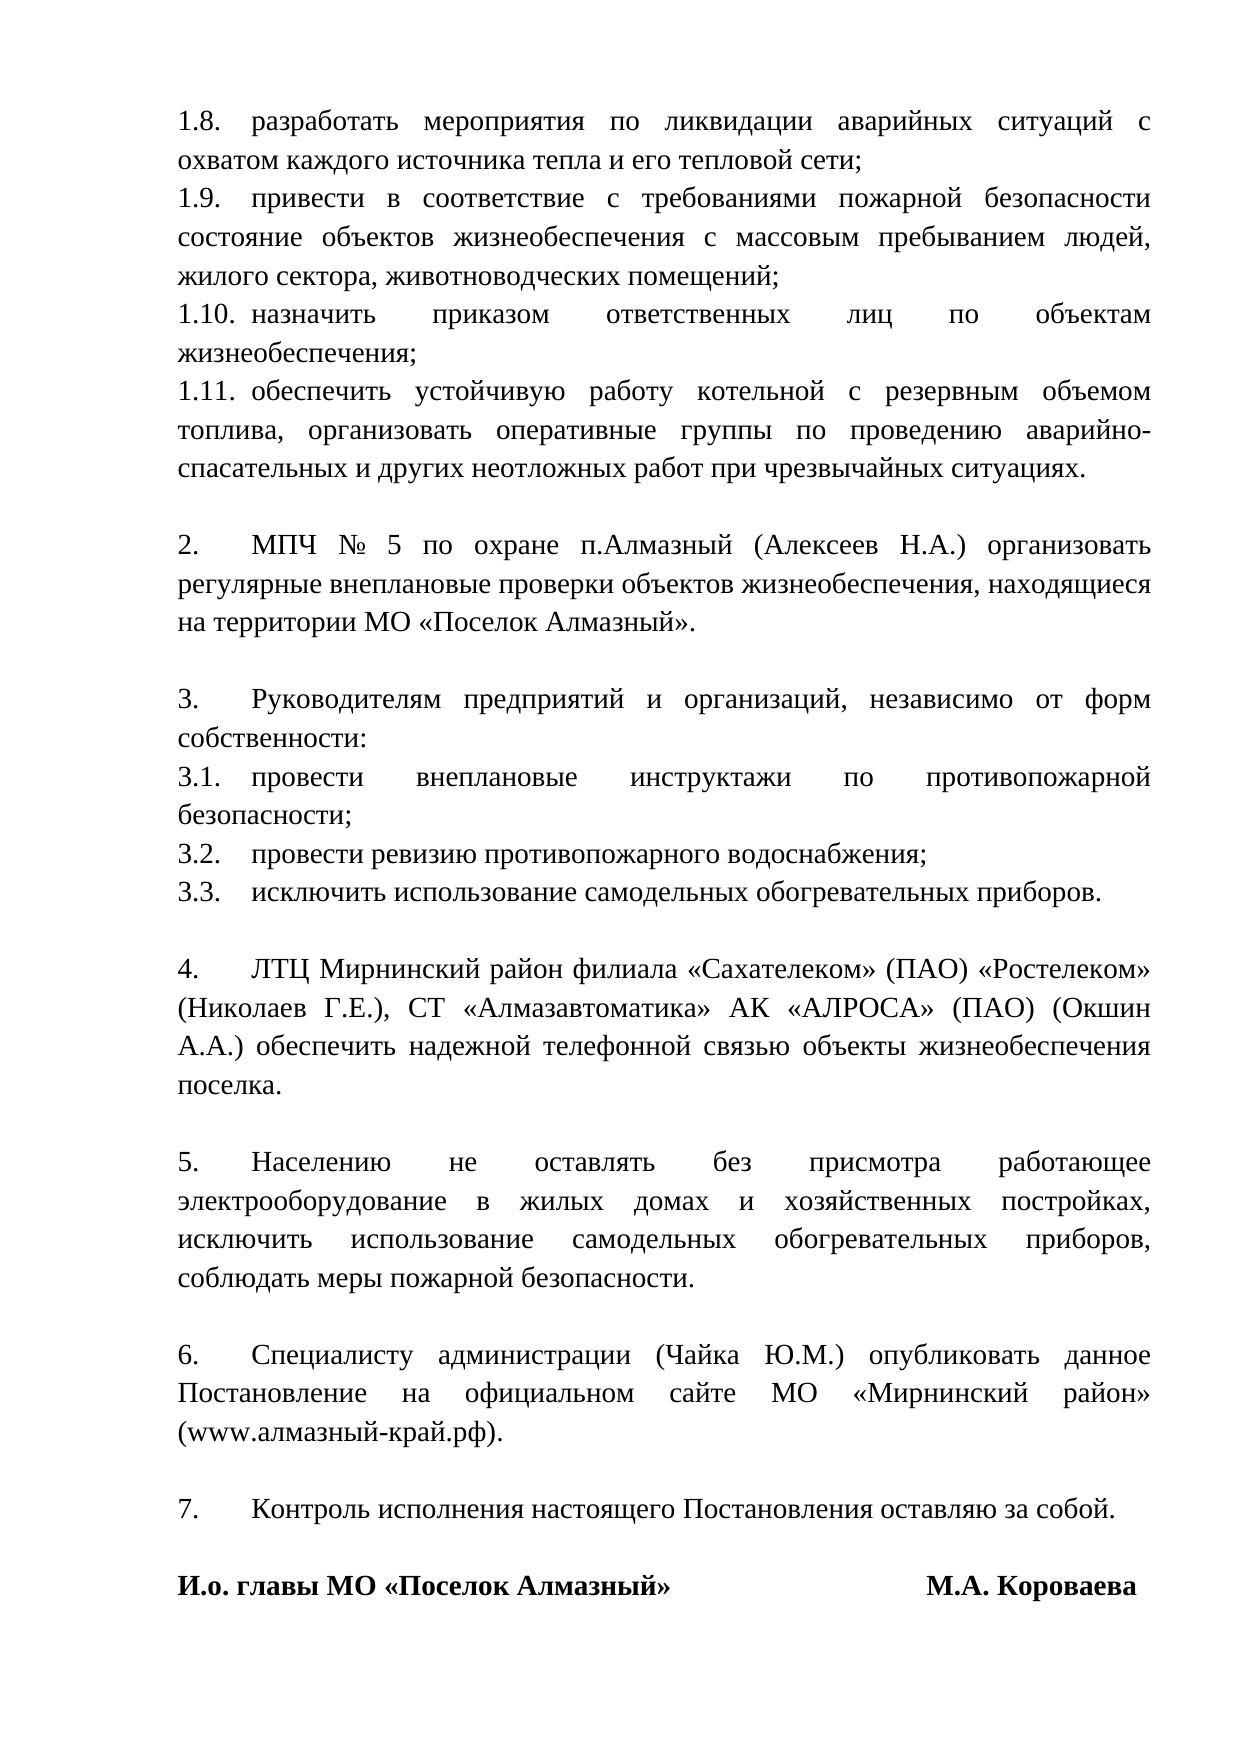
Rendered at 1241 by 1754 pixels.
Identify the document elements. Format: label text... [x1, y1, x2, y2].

text 2. МПЧ № 5 по охране п.Алмазный (Алексеев Н.А.) организовать регулярные внеплановые проверки объектов жизнеобеспечения, находящиеся на территории МО «Поселок Алмазный». [177, 527, 1152, 638]
text И.о. главы МО «Поселок Алмазный» М.А. Короваева [177, 1568, 1152, 1602]
text 3.2. провести ревизию противопожарного водоснабжения; [177, 836, 1152, 869]
text 5. Населению не оставлять без присмотра работающее электрооборудование в жилых домах и хозяйственных постройках, исключить использование самодельных обогревательных приборов, соблюдать меры пожарной безопасности. [177, 1144, 1152, 1293]
text 3.3. исключить использование самодельных обогревательных приборов. [177, 874, 1152, 908]
text 7. Контроль исполнения настоящего Постановления оставляю за собой. [177, 1491, 1152, 1524]
text 4. ЛТЦ Мирнинский район филиала «Сахателеком» (ПАО) «Ростелеком» (Николаев Г.Е.), СТ «Алмазавтоматика» АК «АЛРОСА» (ПАО) (Окшин А.А.) обеспечить надежной телефонной связью объекты жизнеобеспечения поселка. [177, 951, 1152, 1101]
text 1.10. назначить приказом ответственных лиц по объектам жизнеобеспечения; [177, 296, 1152, 368]
text 3.1. провести внеплановые инструктажи по противопожарной безопасности; [177, 759, 1152, 831]
text 6. Специалисту администрации (Чайка Ю.М.) опубликовать данное Постановление на официальном сайте МО «Мирнинский район» (www.алмазный-край.рф). [177, 1337, 1152, 1447]
text 3. Руководителям предприятий и организаций, независимо от форм собственности: [177, 682, 1152, 754]
text 1.8. разработать мероприятия по ликвидации аварийных ситуаций с охватом каждого источника тепла и его тепловой сети; [177, 103, 1152, 176]
text 1.11. обеспечить устойчивую работу котельной с резервным объемом топлива, организовать оперативные группы по проведению аварийно-спасательных и других неотложных работ при чрезвычайных ситуациях. [177, 373, 1152, 484]
text 1.9. привести в соответствие с требованиями пожарной безопасности состояние объектов жизнеобеспечения с массовым пребыванием людей, жилого сектора, животноводческих помещений; [177, 181, 1152, 291]
